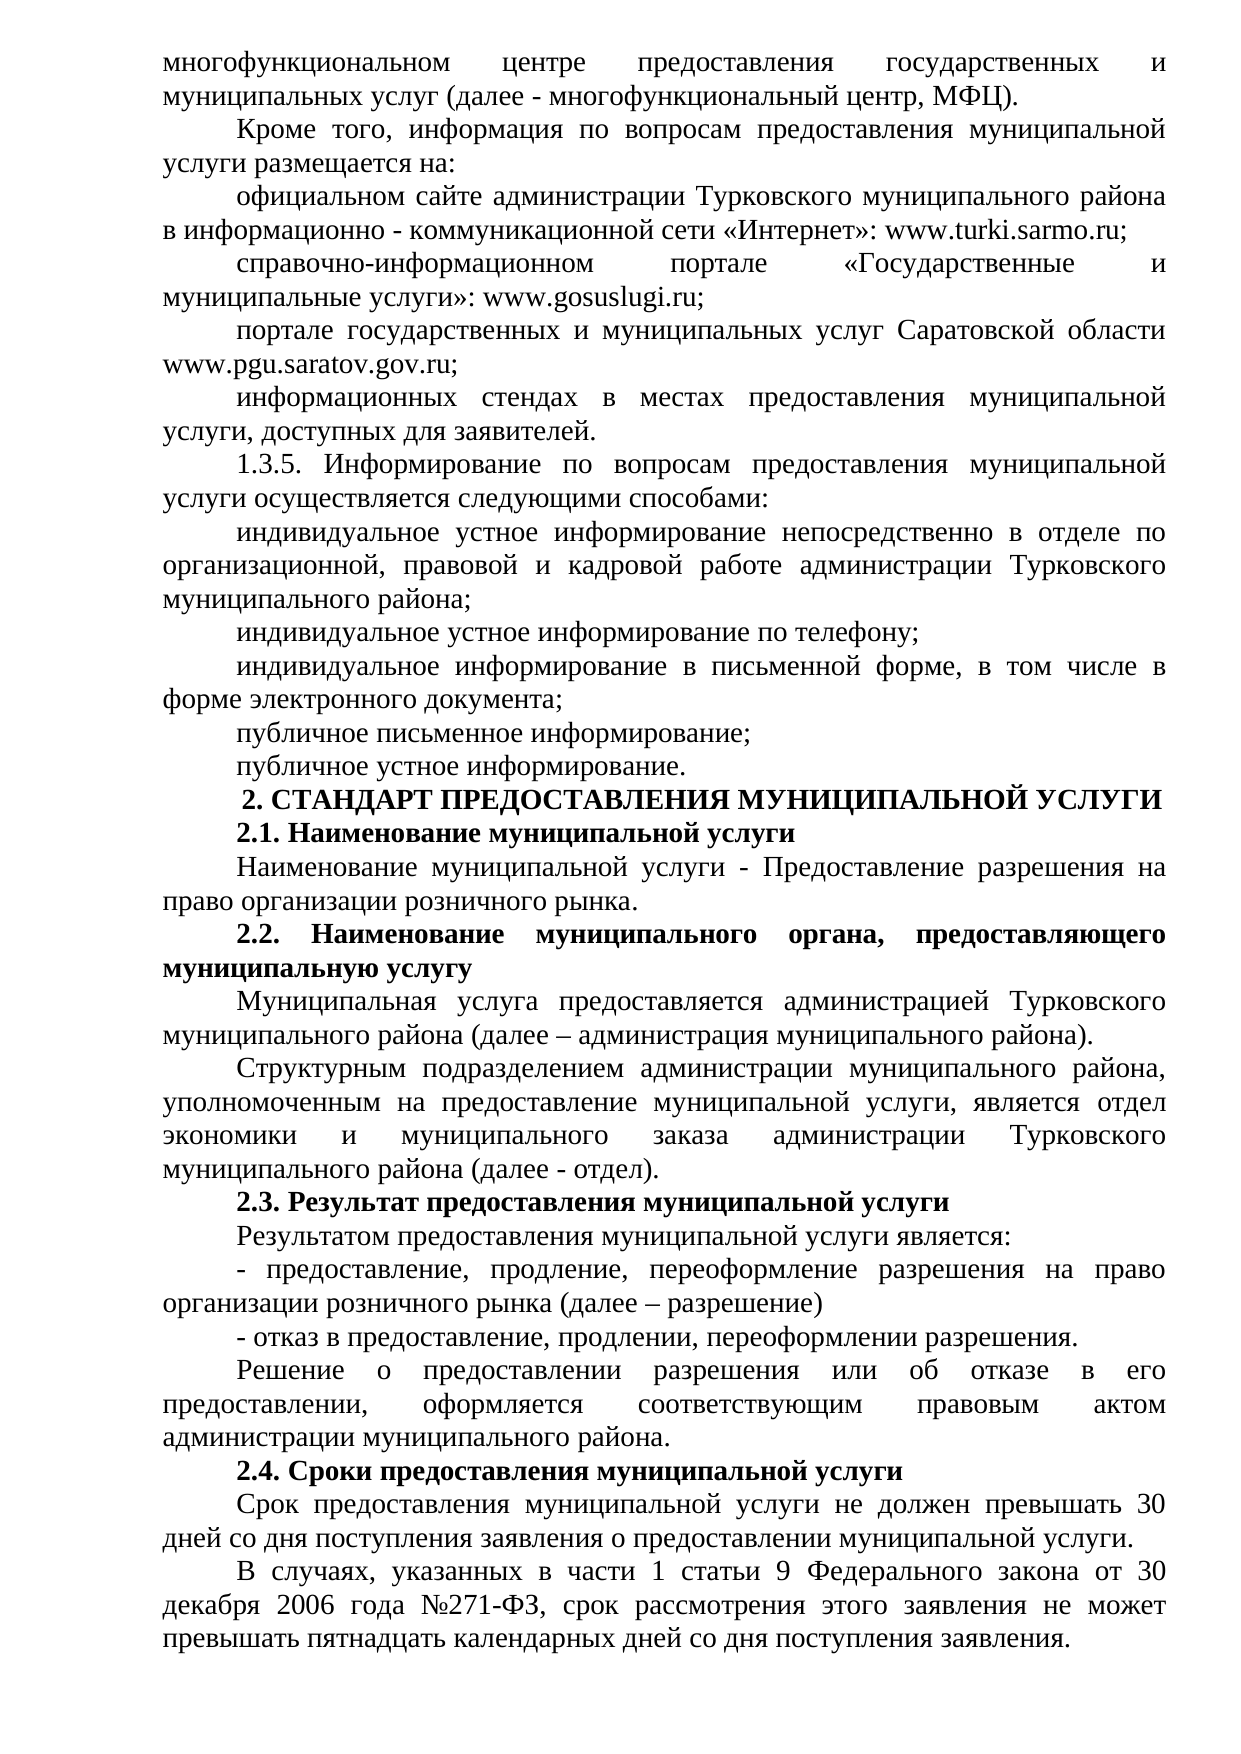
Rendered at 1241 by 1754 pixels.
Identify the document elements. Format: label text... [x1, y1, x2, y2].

text 1.3.5. Информирование по вопросам предоставления муниципальной услуги осуществляется следующими способами: [162, 447, 1166, 514]
text публичное письменное информирование; [162, 715, 1166, 749]
text 2. СТАНДАРТ ПРЕДОСТАВЛЕНИЯ МУНИЦИПАЛЬНОЙ УСЛУГИ [162, 782, 1166, 816]
text 2.2. Наименование муниципального органа, предоставляющего муниципальную услугу [162, 916, 1166, 983]
text Муниципальная услуга предоставляется администрацией Турковского муниципального района (далее – администрация муниципального района). [162, 983, 1166, 1051]
text 2.4. Сроки предоставления муниципальной услуги [162, 1453, 1166, 1487]
text Результатом предоставления муниципальной услуги является: [162, 1218, 1166, 1252]
text официальном сайте администрации Турковского муниципального района в информационно - коммуникационной сети «Интернет»: www.turki.sarmo.ru; [162, 178, 1166, 246]
text - предоставление, продление, переоформление разрешения на право организации розничного рынка (далее – разрешение) [162, 1252, 1166, 1319]
text портале государственных и муниципальных услуг Саратовской области www.pgu.saratov.gov.ru; [162, 313, 1166, 380]
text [162, 44, 1166, 111]
text Решение о предоставлении разрешения или об отказе в его предоставлении, оформляется соответствующим правовым актом администрации муниципального района. [162, 1352, 1166, 1453]
text - отказ в предоставление, продлении, переоформлении разрешения. [162, 1319, 1166, 1352]
text 2.1. Наименование муниципальной услуги [162, 816, 1166, 849]
text Структурным подразделением администрации муниципального района, уполномоченным на предоставление муниципальной услуги, является отдел экономики и муниципального заказа администрации Турковского муниципального района (далее - отдел). [162, 1051, 1166, 1185]
text Срок предоставления муниципальной услуги не должен превышать 30 дней со дня поступления заявления о предоставлении муниципальной услуги. [162, 1487, 1166, 1554]
text В случаях, указанных в части 1 статьи 9 Федерального закона от 30 декабря 2006 года №271-ФЗ, срок рассмотрения этого заявления не может превышать пятнадцать календарных дней со дня поступления заявления. [162, 1554, 1166, 1654]
text индивидуальное информирование в письменной форме, в том числе в форме электронного документа; [162, 648, 1166, 715]
text Наименование муниципальной услуги - Предоставление разрешения на право организации розничного рынка. [162, 849, 1166, 916]
text информационных стендах в местах предоставления муниципальной услуги, доступных для заявителей. [162, 380, 1166, 447]
text индивидуальное устное информирование непосредственно в отделе по организационной, правовой и кадровой работе администрации Турковского муниципального района; [162, 514, 1166, 614]
text 2.3. Результат предоставления муниципальной услуги [162, 1185, 1166, 1218]
title индивидуальное устное информирование по телефону; [162, 614, 1166, 648]
text Кроме того, информация по вопросам предоставления муниципальной услуги размещается на: [162, 111, 1166, 178]
text публичное устное информирование. [162, 749, 1166, 782]
text справочно-информационном портале «Государственные и муниципальные услуги»: www.gosuslugi.ru; [162, 246, 1166, 313]
